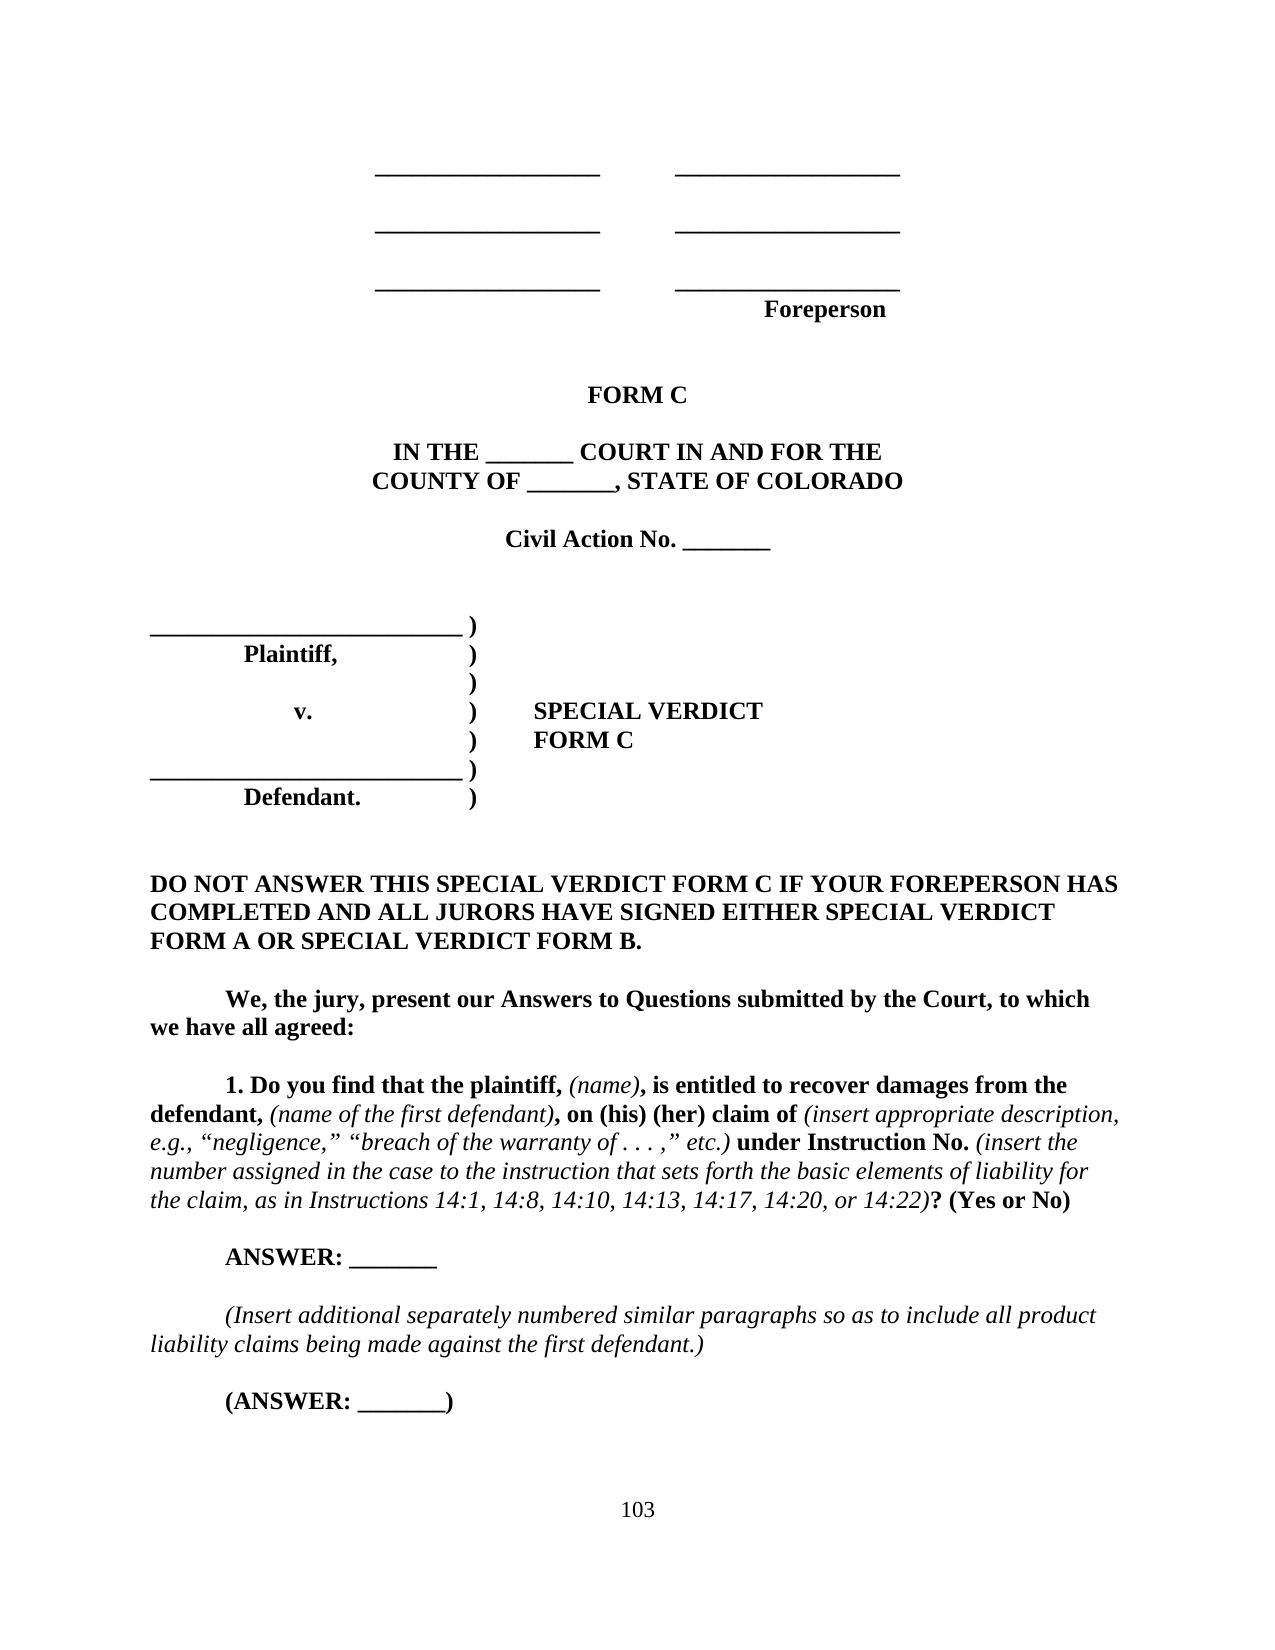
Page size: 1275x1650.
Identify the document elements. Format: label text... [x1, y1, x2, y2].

text __________________ __________________ [150, 150, 1125, 179]
text __________________ __________________ [150, 265, 1125, 294]
text ANSWER: _______ [150, 1242, 1125, 1271]
text Plaintiff, ) [150, 639, 1125, 667]
text We, the jury, present our Answers to Questions submitted by the Court, to which we have all agreed: [150, 984, 1125, 1041]
text _________________________ ) [150, 610, 1125, 639]
text ) [150, 667, 1125, 696]
text FORM C [150, 380, 1125, 409]
text Defendant. ) [150, 782, 1125, 811]
text ) FORM C [150, 725, 1125, 754]
text Civil Action No. _______ [150, 524, 1125, 552]
text COUNTY OF _______, STATE OF COLORADO [150, 466, 1125, 495]
text IN THE _______ COURT IN AND FOR THE [150, 437, 1125, 466]
text (Insert additional separately numbered similar paragraphs so as to include all product liability claims being made against the first defendant.) [150, 1300, 1125, 1357]
text __________________ __________________ [150, 207, 1125, 236]
text (ANSWER: _______) [150, 1386, 1125, 1415]
text 1. Do you find that the plaintiff, (name), is entitled to recover damages from the defendant, (name of the first defendant), on (his) (her) claim of (insert appropriate description, e.g., “negligence,” “breach of the warranty of . . . ,” etc.) under Instruction No. (insert the number assigned in the case to the instruction that sets forth the basic elements of liability for the claim, as in Instructions 14:1, 14:8, 14:10, 14:13, 14:17, 14:20, or 14:22)? (Yes or No) [150, 1070, 1125, 1214]
text DO NOT ANSWER THIS SPECIAL VERDICT FORM C IF YOUR FOREPERSON HAS COMPLETED AND ALL JURORS HAVE SIGNED EITHER SPECIAL VERDICT FORM A OR SPECIAL VERDICT FORM B. [150, 869, 1125, 955]
text Foreperson [450, 294, 1125, 322]
text _________________________ ) [150, 754, 1125, 782]
text v. ) SPECIAL VERDICT [150, 696, 1125, 725]
